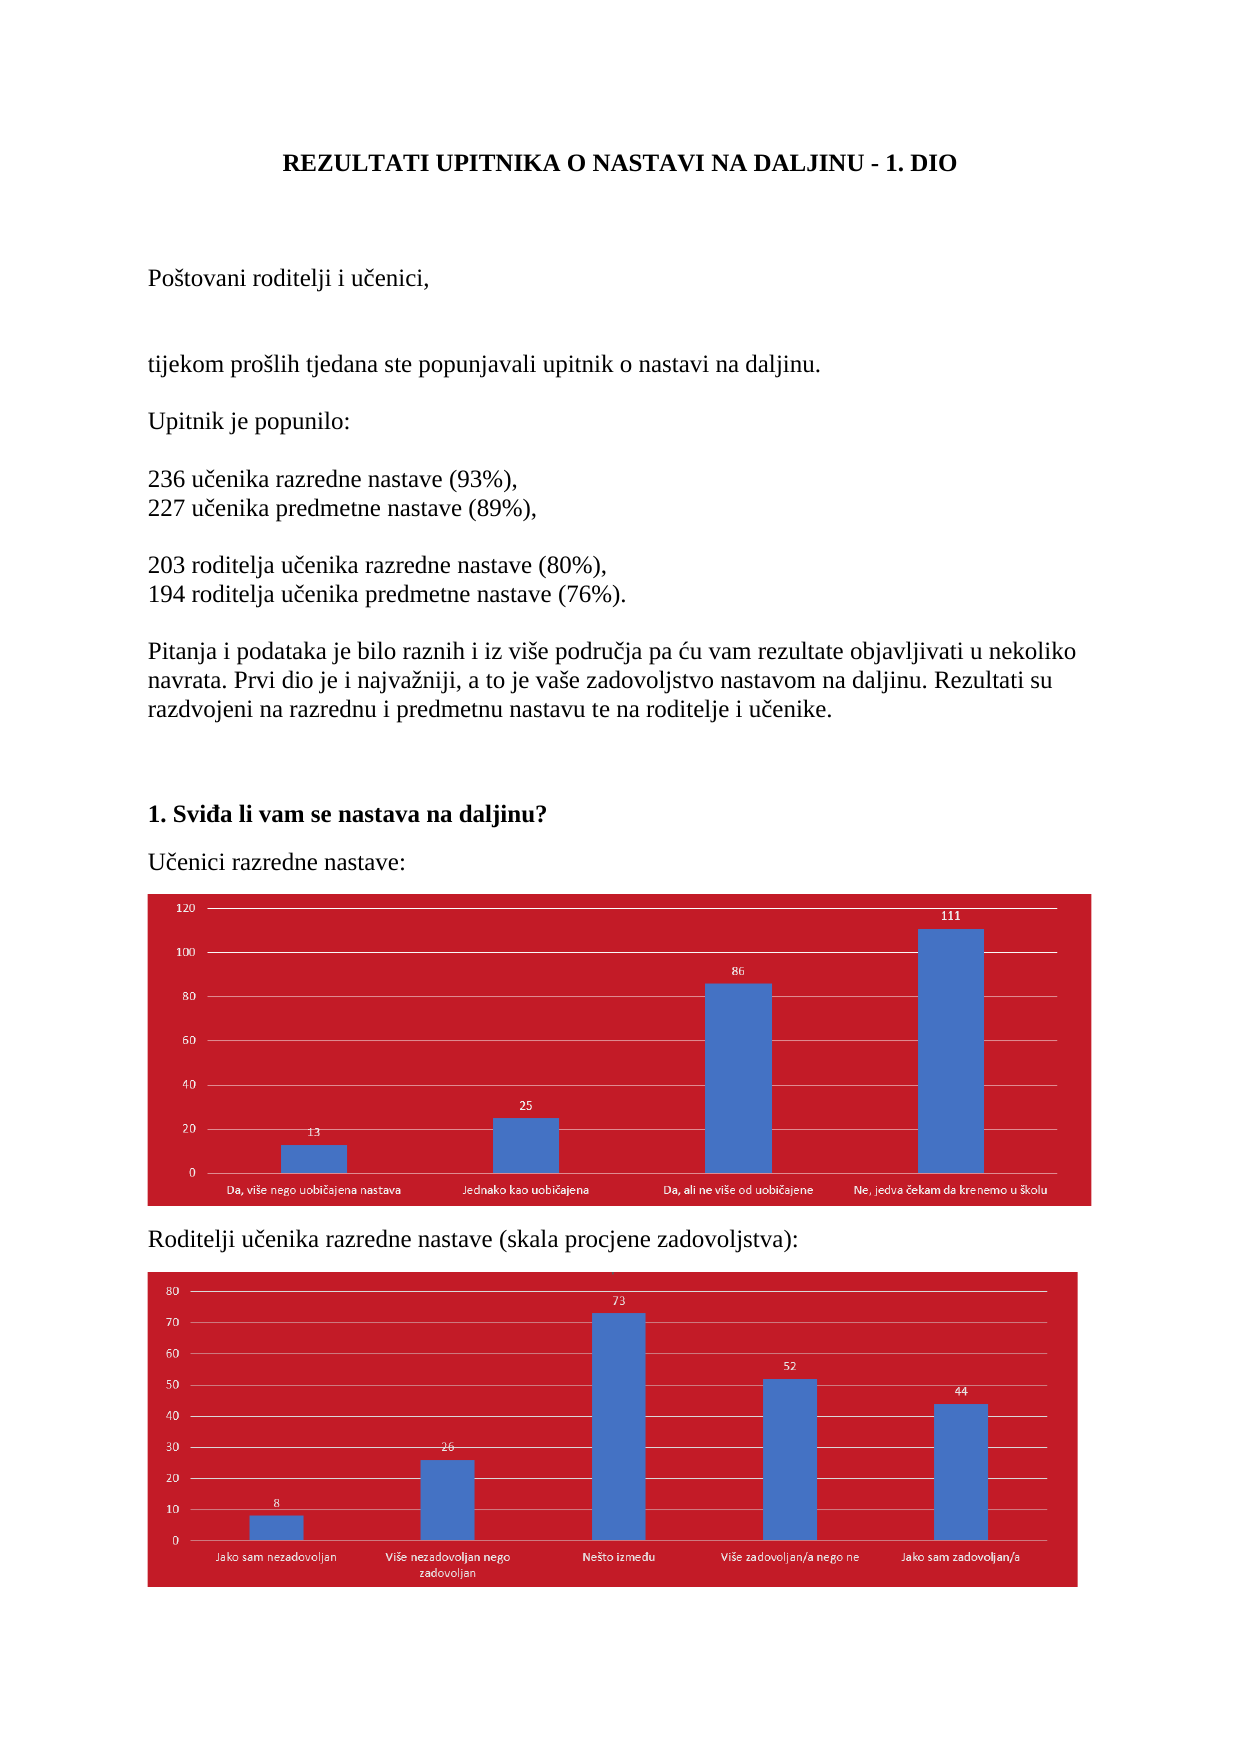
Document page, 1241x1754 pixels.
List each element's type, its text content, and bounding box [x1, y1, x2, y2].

text 227 učenika predmetne nastave (89%), [148, 493, 1093, 521]
text 236 učenika razredne nastave (93%), [148, 464, 1093, 493]
text 194 roditelja učenika predmetne nastave (76%). [148, 579, 1093, 608]
picture [147, 1272, 1078, 1587]
text 203 roditelja učenika razredne nastave (80%), [148, 550, 1093, 579]
text Učenici razredne nastave: [148, 847, 1093, 876]
text tijekom prošlih tjedana ste popunjavali upitnik o nastavi na daljinu. [148, 349, 1093, 378]
text REZULTATI UPITNIKA O NASTAVI NA DALJINU - 1. DIO [148, 148, 1093, 176]
picture [147, 894, 1092, 1206]
text Poštovani roditelji i učenici, [148, 263, 1093, 291]
text Upitnik je popunilo: [148, 406, 1093, 435]
text Pitanja i podataka je bilo raznih i iz više područja pa ću vam rezultate objavljivati u nekoliko navrata. Prvi dio je i najvažniji, a to je vaše zadovoljstvo nastavom na daljinu. Rezultati su razdvojeni na razrednu i predmetnu nastavu te na roditelje i učenike. [148, 636, 1093, 723]
text Roditelji učenika razredne nastave (skala procjene zadovoljstva): [148, 1224, 1093, 1253]
text 1. Sviđa li vam se nastava na daljinu? [148, 799, 1093, 828]
